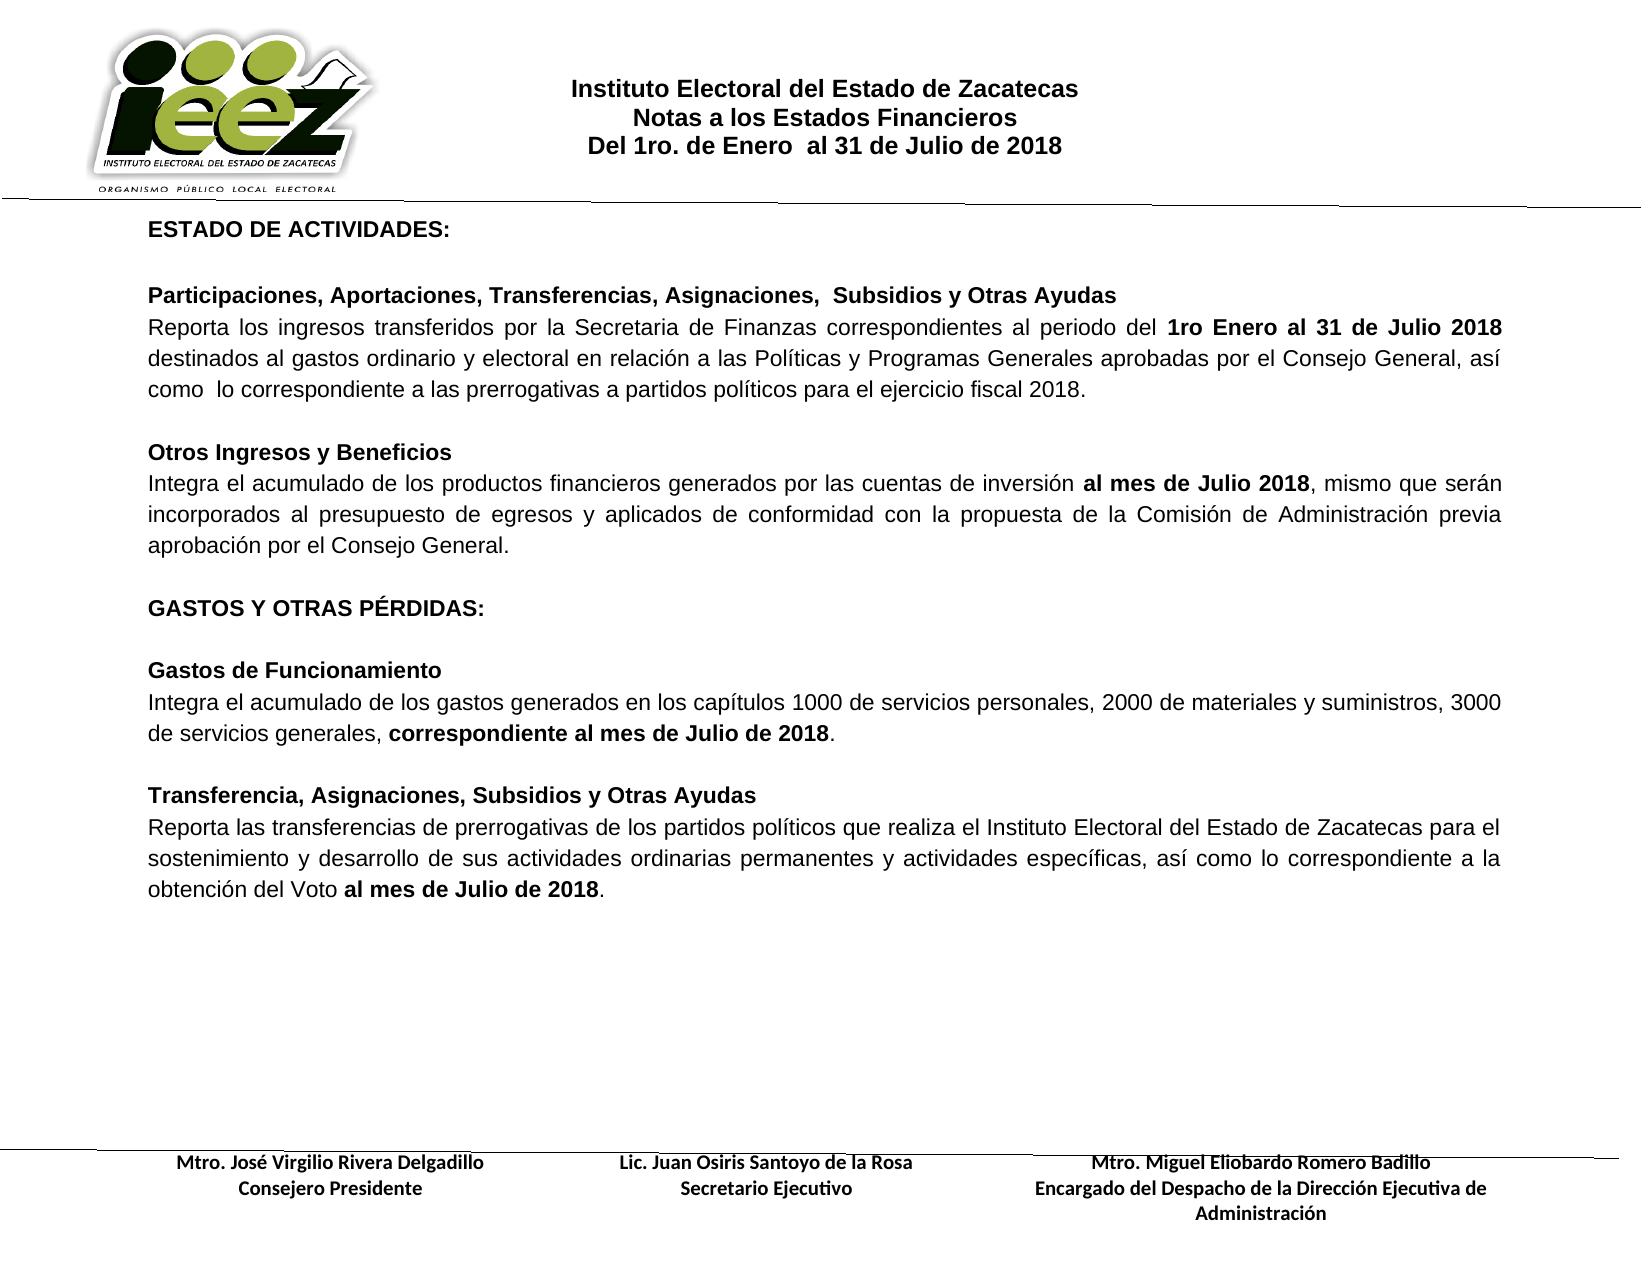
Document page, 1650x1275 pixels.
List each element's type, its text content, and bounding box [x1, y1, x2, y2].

text Integra el acumulado de los productos financieros generados por las cuentas de inversión al mes de Julio 2018, mismo que serán incorporados al presupuesto de egresos y aplicados de conformidad con la propuesta de la Comisión de Administración previa aprobación por el Consejo General. [148, 465, 1502, 559]
text Transferencia, Asignaciones, Subsidios y Otras Ayudas [148, 777, 1502, 809]
text Otros Ingresos y Beneficios [148, 434, 1502, 465]
text GASTOS Y OTRAS PÉRDIDAS: [148, 590, 1502, 621]
text ESTADO DE ACTIVIDADES: [148, 216, 1502, 242]
text Participaciones, Aportaciones, Transferencias, Asignaciones, Subsidios y Otras Ayudas [148, 277, 1502, 309]
text Reporta los ingresos transferidos por la Secretaria de Finanzas correspondientes al periodo del 1ro Enero al 31 de Julio 2018 destinados al gastos ordinario y electoral en relación a las Políticas y Programas Generales aprobadas por el Consejo General, así como lo correspondiente a las prerrogativas a partidos políticos para el ejercicio fiscal 2018. [148, 309, 1502, 402]
text Integra el acumulado de los gastos generados en los capítulos 1000 de servicios personales, 2000 de materiales y suministros, 3000 de servicios generales, correspondiente al mes de Julio de 2018. [148, 684, 1502, 746]
picture [85, 27, 381, 192]
text Gastos de Funcionamiento [148, 652, 1502, 684]
text Reporta las transferencias de prerrogativas de los partidos políticos que realiza el Instituto Electoral del Estado de Zacatecas para el sostenimiento y desarrollo de sus actividades ordinarias permanentes y actividades específicas, así como lo correspondiente a la obtención del Voto al mes de Julio de 2018. [148, 809, 1502, 902]
